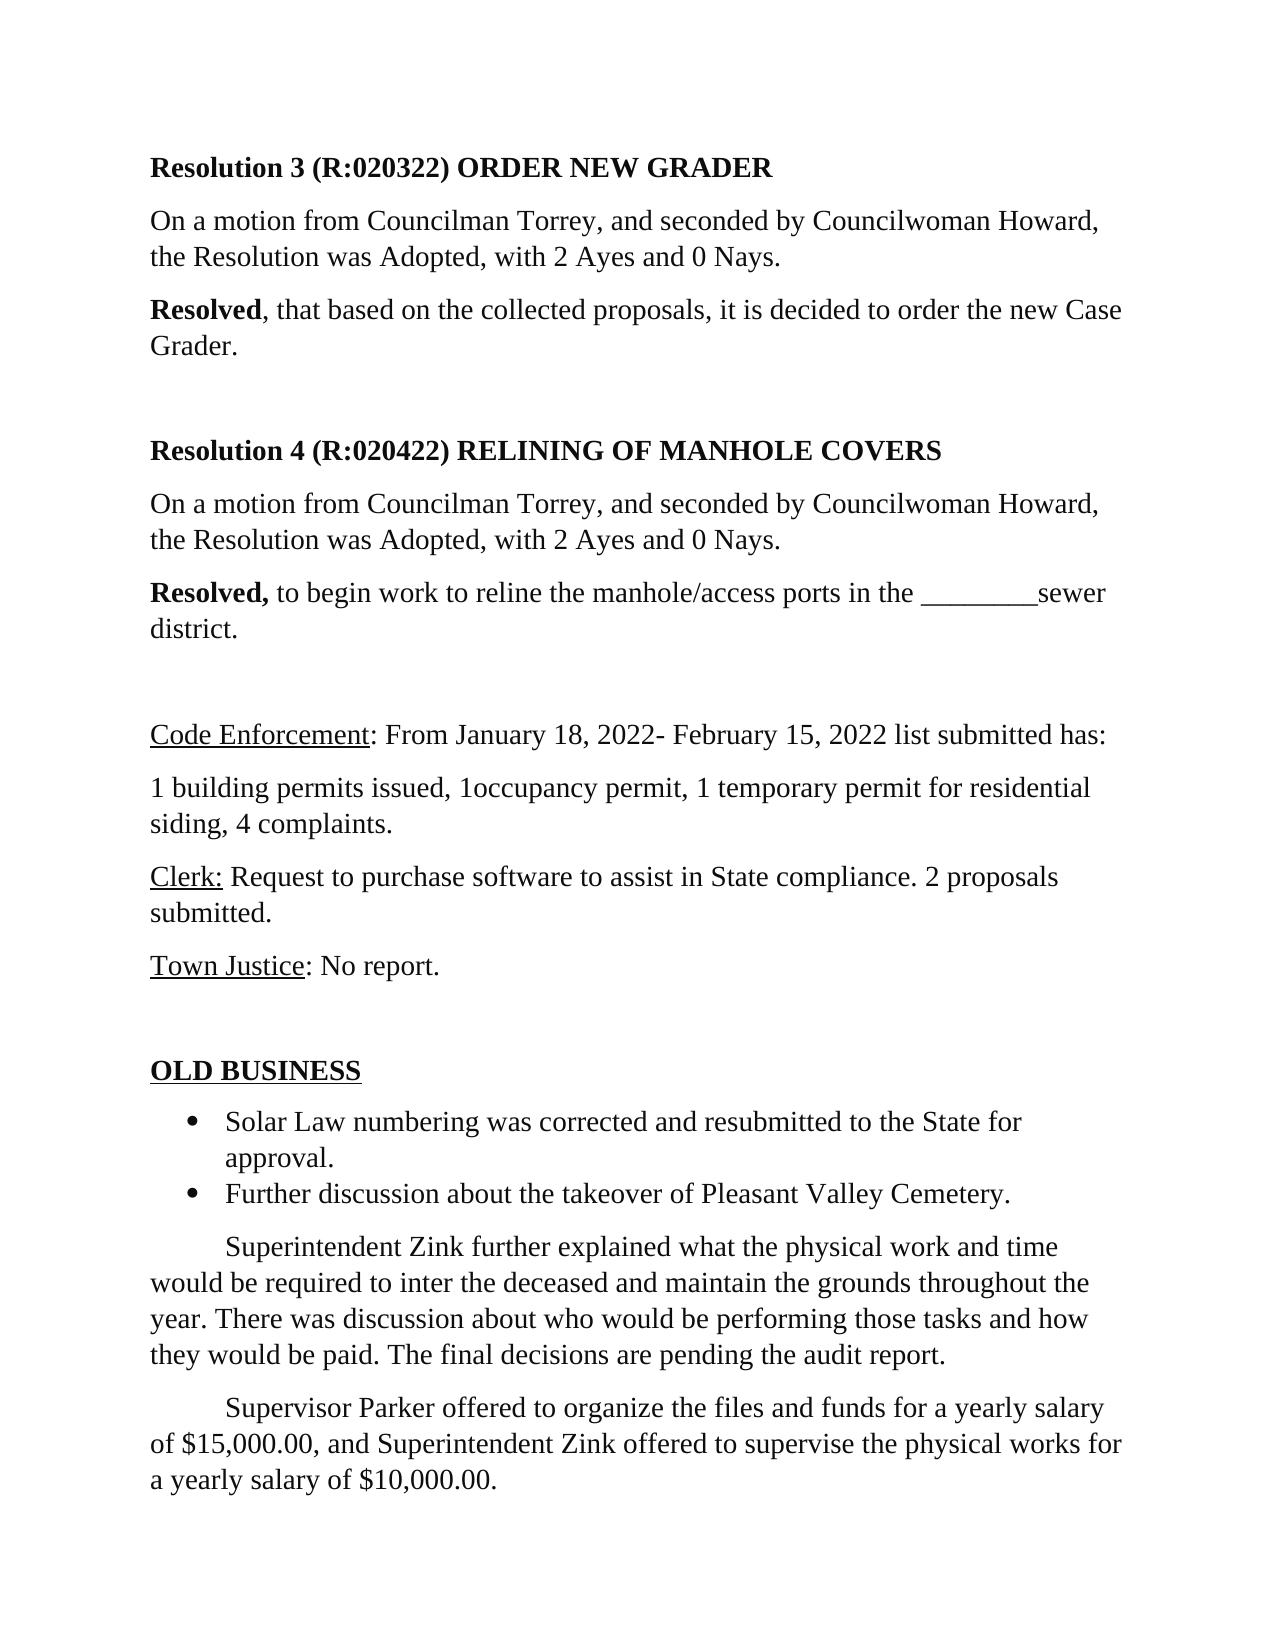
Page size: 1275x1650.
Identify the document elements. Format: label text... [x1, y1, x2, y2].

list Further discussion about the takeover of Pleasant Valley Cemetery. [187, 1176, 1125, 1210]
list Solar Law numbering was corrected and resubmitted to the State for approval. [187, 1104, 1125, 1173]
text On a motion from Councilman Torrey, and seconded by Councilwoman Howard, the Resolution was Adopted, with 2 Ayes and 0 Nays. [150, 486, 1125, 556]
text Clerk: Request to purchase software to assist in State compliance. 2 proposals submitted. [150, 859, 1125, 928]
text Resolved, to begin work to reline the manhole/access ports in the ________sewer district. [150, 575, 1125, 645]
text On a motion from Councilman Torrey, and seconded by Councilwoman Howard, the Resolution was Adopted, with 2 Ayes and 0 Nays. [150, 203, 1125, 272]
text Resolved, that based on the collected proposals, it is decided to order the new Case Grader. [150, 292, 1125, 361]
text Resolution 4 (R:020422) RELINING OF MANHOLE COVERS [150, 433, 1125, 467]
text OLD BUSINESS [150, 1053, 1125, 1087]
text Resolution 3 (R:020322) ORDER NEW GRADER [150, 150, 1125, 183]
text Superintendent Zink further explained what the physical work and time would be required to inter the deceased and maintain the grounds throughout the year. There was discussion about who would be performing those tasks and how they would be paid. The final decisions are pending the audit report. [150, 1229, 1125, 1371]
text Code Enforcement: From January 18, 2022- February 15, 2022 list submitted has: [150, 717, 1125, 751]
text Town Justice: No report. [150, 948, 1125, 981]
text 1 building permits issued, 1occupancy permit, 1 temporary permit for residential siding, 4 complaints. [150, 770, 1125, 839]
text Supervisor Parker offered to organize the files and funds for a yearly salary of $15,000.00, and Superintendent Zink offered to supervise the physical works for a yearly salary of $10,000.00. [150, 1390, 1125, 1496]
